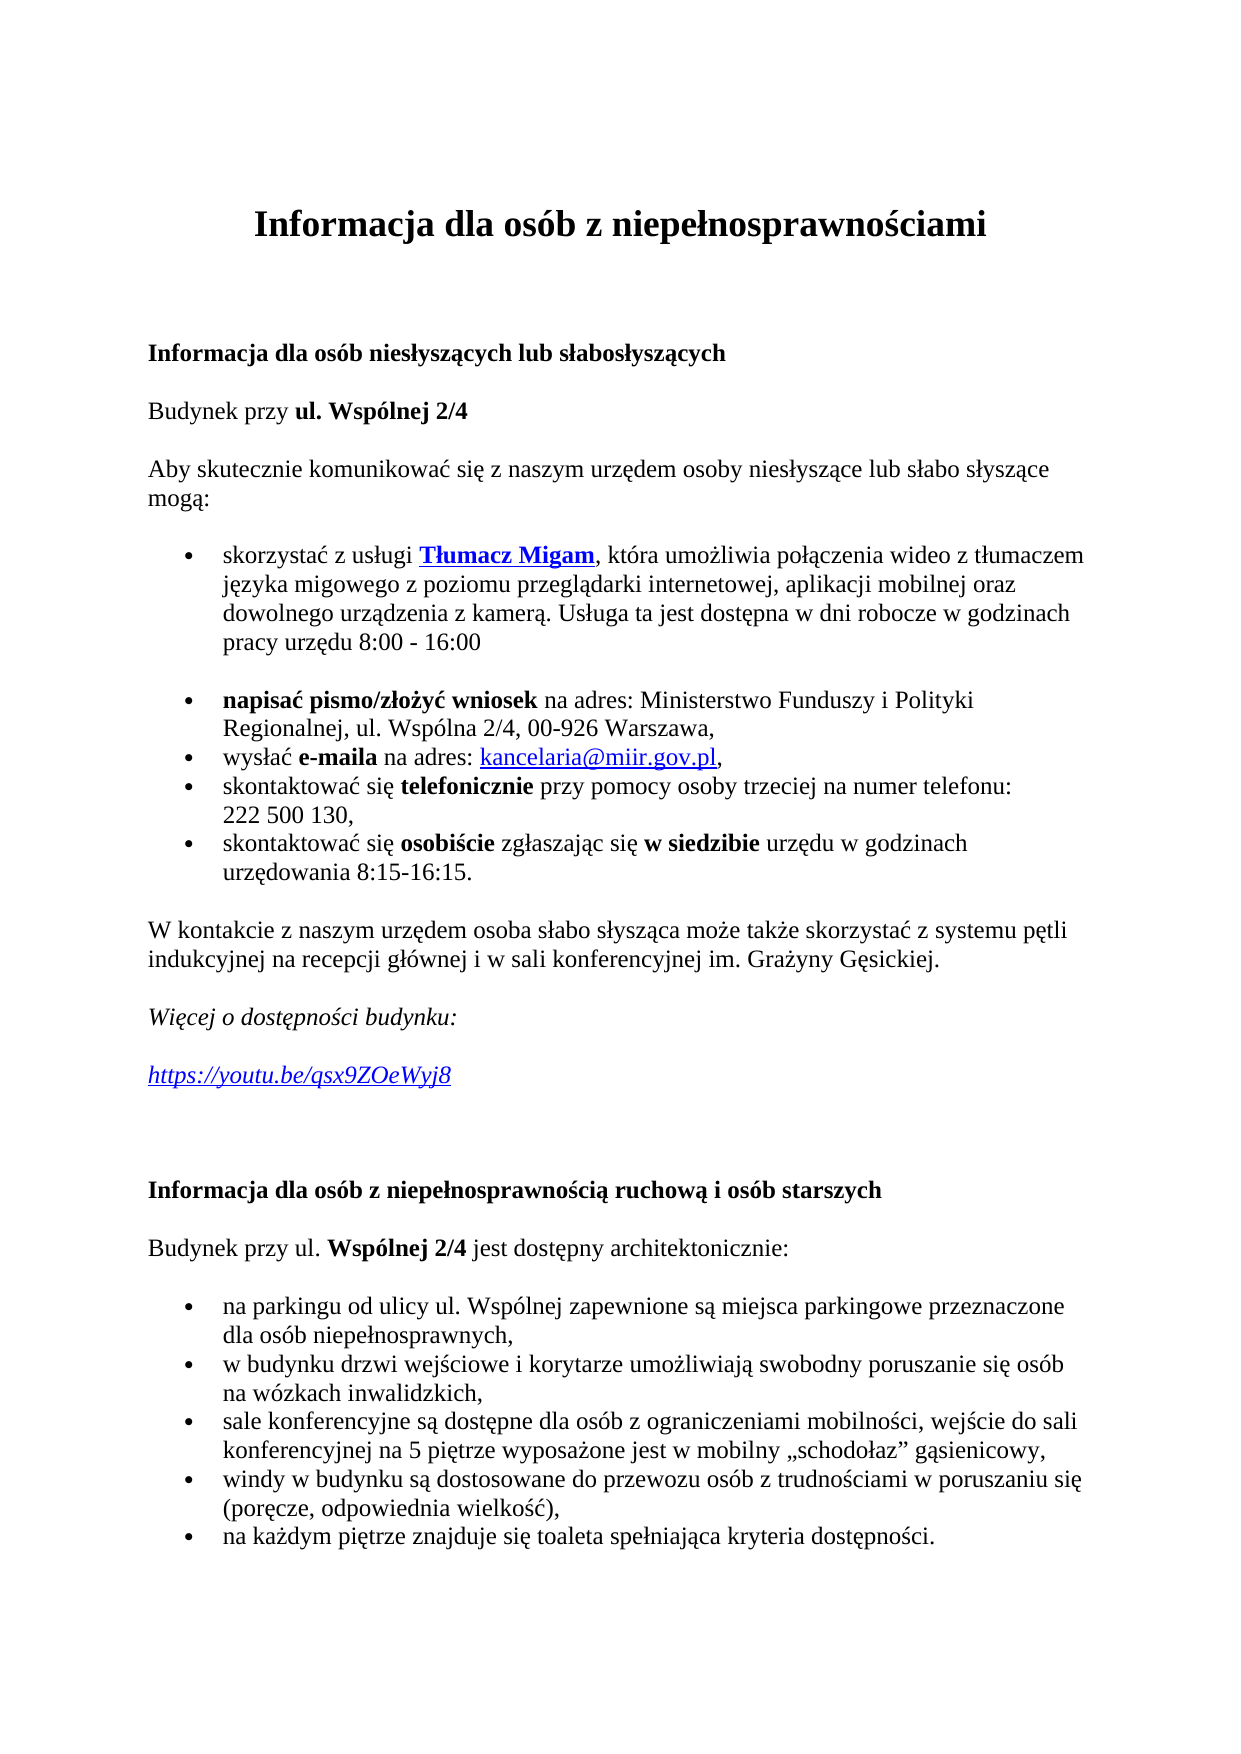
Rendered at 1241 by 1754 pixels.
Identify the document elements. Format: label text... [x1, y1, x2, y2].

text W kontakcie z naszym urzędem osoba słabo słysząca może także skorzystać z systemu pętli indukcyjnej na recepcji głównej i w sali konferencyjnej im. Grażyny Gęsickiej. [148, 915, 1093, 973]
text Budynek przy ul. Wspólnej 2/4 [148, 396, 1093, 425]
text Budynek przy ul. Wspólnej 2/4 jest dostępny architektonicznie: [148, 1233, 1093, 1262]
list na parkingu od ulicy ul. Wspólnej zapewnione są miejsca parkingowe przeznaczone dla osób niepełnosprawnych, [185, 1291, 1093, 1349]
text https://youtu.be/qsx9ZOeWyj8 [148, 1060, 1093, 1088]
text Aby skutecznie komunikować się z naszym urzędem osoby niesłyszące lub słabo słyszące mogą: [148, 454, 1093, 511]
list sale konferencyjne są dostępne dla osób z ograniczeniami mobilności, wejście do sali konferencyjnej na 5 piętrze wyposażone jest w mobilny „schodołaz” gąsienicowy, [185, 1406, 1093, 1464]
list skontaktować się osobiście zgłaszając się w siedzibie urzędu w godzinach urzędowania 8:15-16:15. [185, 828, 1093, 886]
list skorzystać z usługi Tłumacz Migam, która umożliwia połączenia wideo z tłumaczem języka migowego z poziomu przeglądarki internetowej, aplikacji mobilnej oraz dowolnego urządzenia z kamerą. Usługa ta jest dostępna w dni robocze w godzinach pracy urzędu 8:00 - 16:00 [185, 541, 1093, 656]
list napisać pismo/złożyć wniosek na adres: Ministerstwo Funduszy i Polityki Regionalnej, ul. Wspólna 2/4, 00-926 Warszawa, [185, 685, 1093, 742]
list windy w budynku są dostosowane do przewozu osób z trudnościami w poruszaniu się (poręcze, odpowiednia wielkość), [185, 1464, 1093, 1521]
text Informacja dla osób niesłyszących lub słabosłyszących [148, 338, 1093, 367]
text Informacja dla osób z niepełnosprawnością ruchową i osób starszych [148, 1176, 1093, 1204]
list na każdym piętrze znajduje się toaleta spełniająca kryteria dostępności. [185, 1521, 1093, 1550]
text Informacja dla osób z niepełnosprawnościami [148, 201, 1093, 244]
list w budynku drzwi wejściowe i korytarze umożliwiają swobodny poruszanie się osób na wózkach inwalidzkich, [185, 1349, 1093, 1406]
text Więcej o dostępności budynku: [148, 1002, 1093, 1031]
list skontaktować się telefonicznie przy pomocy osoby trzeciej na numer telefonu: 222 500 130, [185, 771, 1093, 828]
list wysłać e-maila na adres: kancelaria@miir.gov.pl, [185, 742, 1093, 771]
